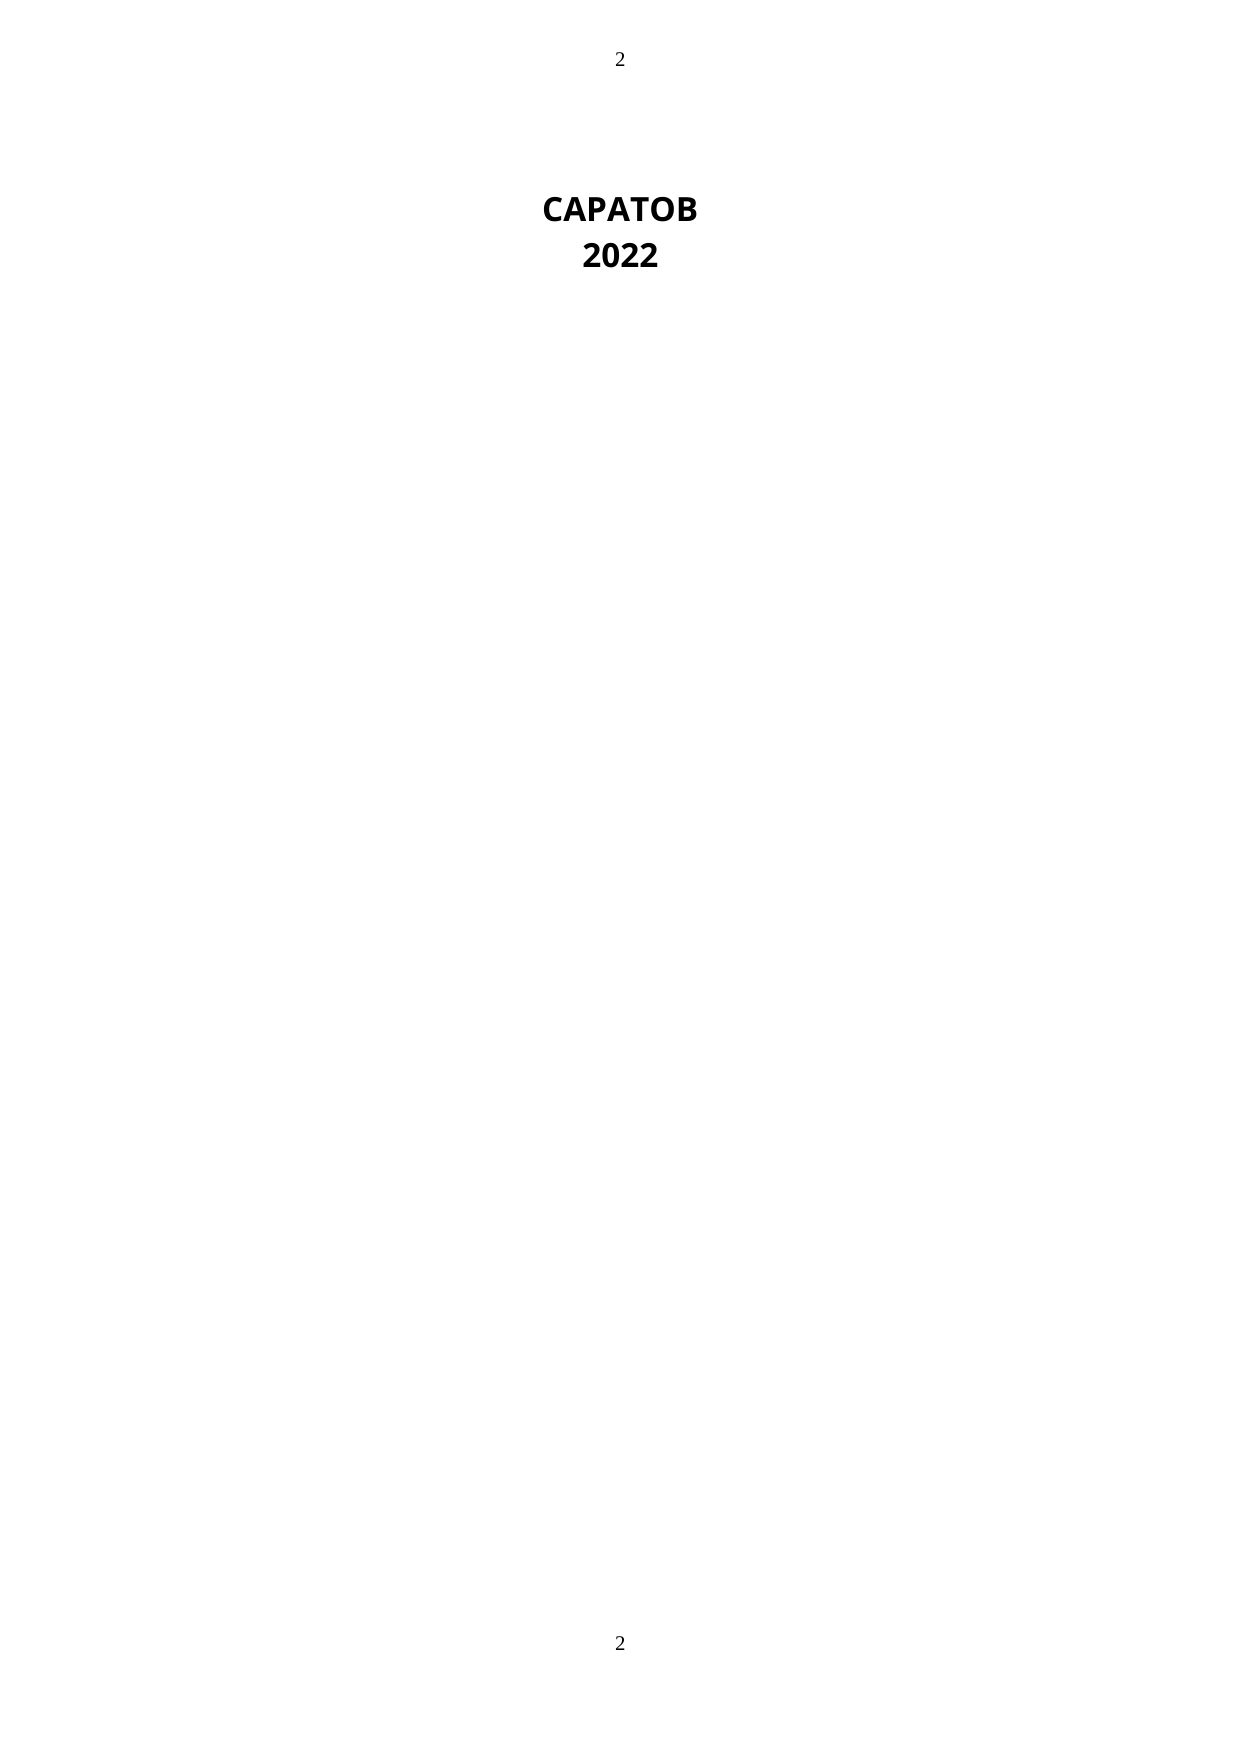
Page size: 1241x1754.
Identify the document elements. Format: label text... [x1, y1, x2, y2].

subtitle 2022 [118, 232, 1122, 277]
text САРАТОВ [118, 186, 1122, 232]
